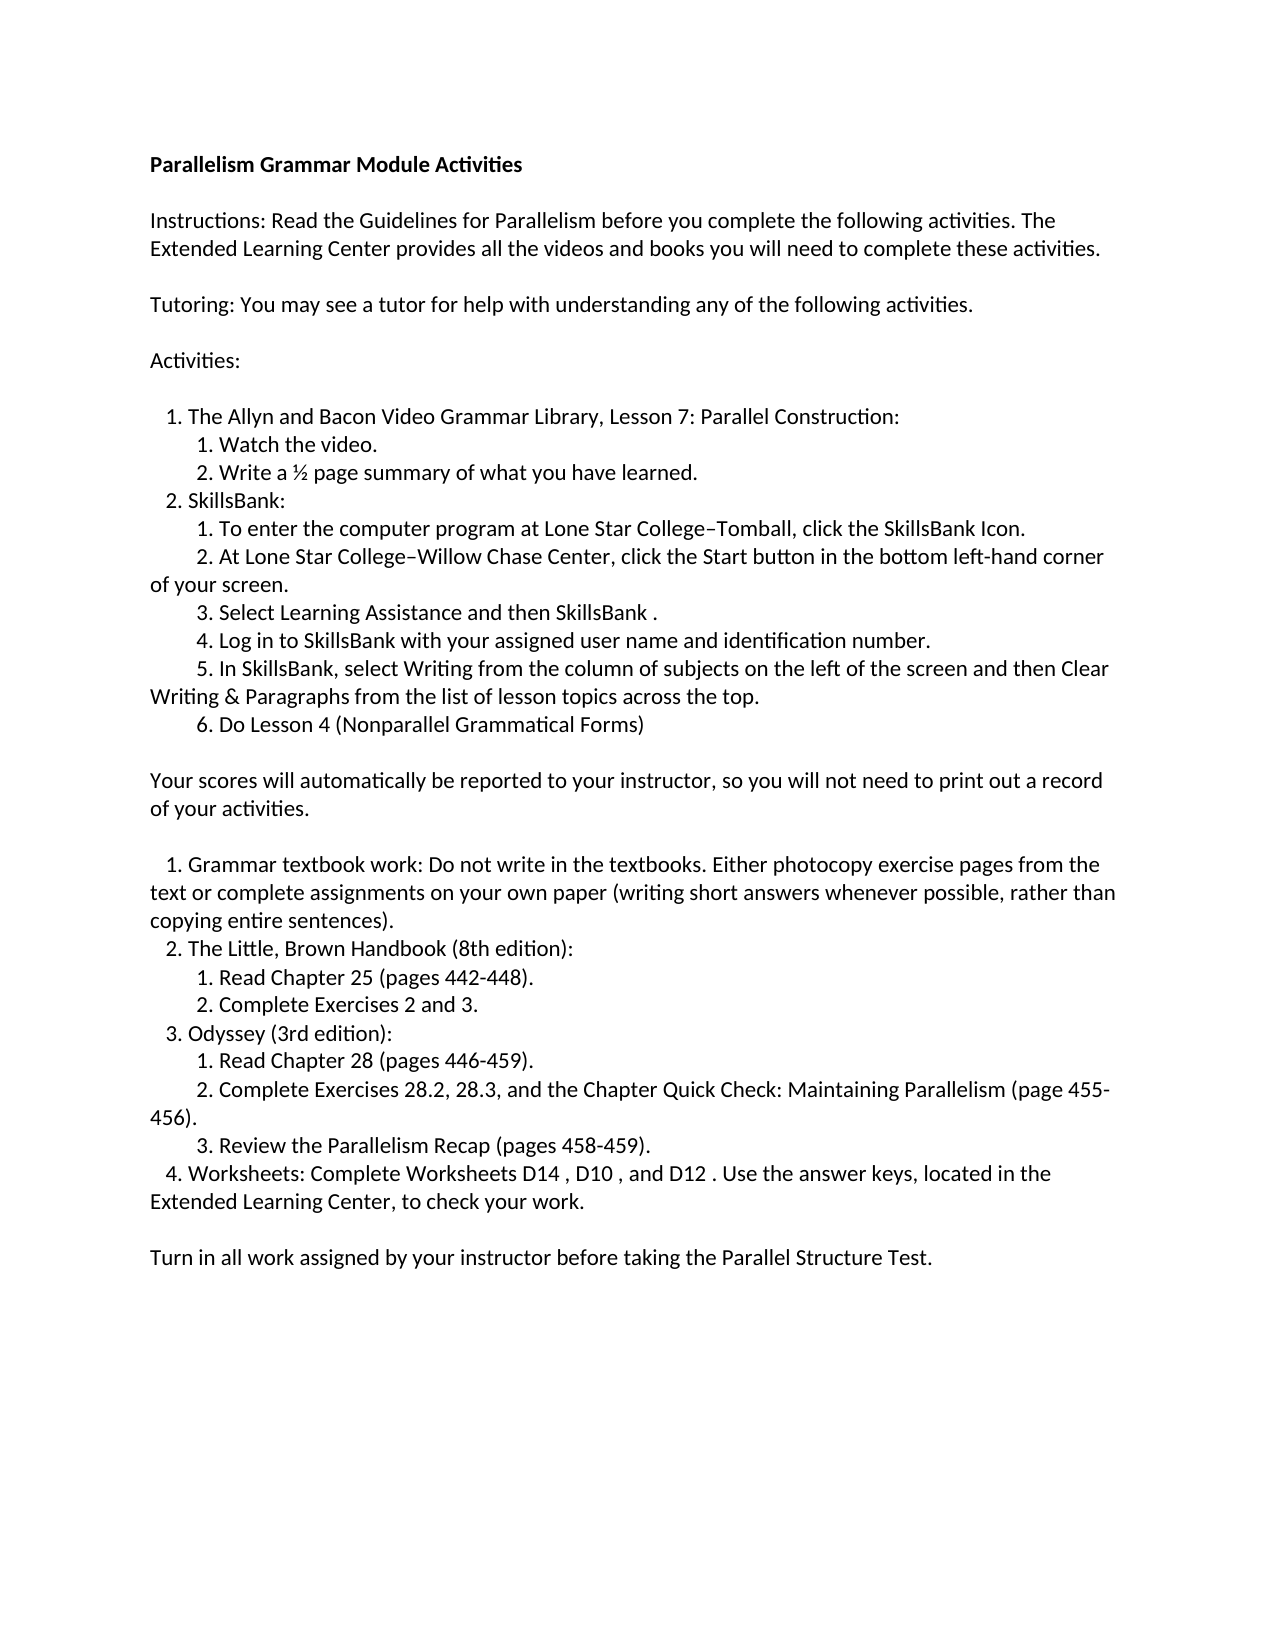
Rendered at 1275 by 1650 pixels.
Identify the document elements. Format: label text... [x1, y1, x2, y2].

text 1. Grammar textbook work: Do not write in the textbooks. Either photocopy exercise pages from the text or complete assignments on your own paper (writing short answers whenever possible, rather than copying entire sentences). [150, 851, 1125, 934]
text 6. Do Lesson 4 (Nonparallel Grammatical Forms) [150, 710, 1125, 738]
text 2. Write a ½ page summary of what you have learned. [150, 458, 1125, 486]
text Parallelism Grammar Module Activities [150, 150, 1125, 178]
text 3. Review the Parallelism Recap (pages 458-459). [150, 1131, 1125, 1159]
text Instructions: Read the Guidelines for Parallelism before you complete the following activities. The Extended Learning Center provides all the videos and books you will need to complete these activities. [150, 206, 1125, 262]
text 4. Log in to SkillsBank with your assigned user name and identification number. [150, 626, 1125, 654]
text 1. The Allyn and Bacon Video Grammar Library, Lesson 7: Parallel Construction: [150, 402, 1125, 430]
text 3. Select Learning Assistance and then SkillsBank . [150, 598, 1125, 626]
text 5. In SkillsBank, select Writing from the column of subjects on the left of the screen and then Clear Writing & Paragraphs from the list of lesson topics across the top. [150, 654, 1125, 710]
text Tutoring: You may see a tutor for help with understanding any of the following activities. [150, 290, 1125, 318]
text 2. The Little, Brown Handbook (8th edition): [150, 934, 1125, 963]
text 2. Complete Exercises 2 and 3. [150, 991, 1125, 1019]
text 3. Odyssey (3rd edition): [150, 1019, 1125, 1047]
text 1. Watch the video. [150, 430, 1125, 458]
text 1. To enter the computer program at Lone Star College–Tomball, click the SkillsBank Icon. [150, 514, 1125, 542]
text 1. Read Chapter 25 (pages 442-448). [150, 963, 1125, 991]
text 2. SkillsBank: [150, 486, 1125, 514]
text 2. Complete Exercises 28.2, 28.3, and the Chapter Quick Check: Maintaining Parallelism (page 455-456). [150, 1075, 1125, 1131]
text 1. Read Chapter 28 (pages 446-459). [150, 1047, 1125, 1075]
text Your scores will automatically be reported to your instructor, so you will not need to print out a record of your activities. [150, 766, 1125, 822]
text Turn in all work assigned by your instructor before taking the Parallel Structure Test. [150, 1243, 1125, 1271]
text 4. Worksheets: Complete Worksheets D14 , D10 , and D12 . Use the answer keys, located in the Extended Learning Center, to check your work. [150, 1159, 1125, 1215]
text Activities: [150, 346, 1125, 374]
text 2. At Lone Star College–Willow Chase Center, click the Start button in the bottom left-hand corner of your screen. [150, 542, 1125, 598]
